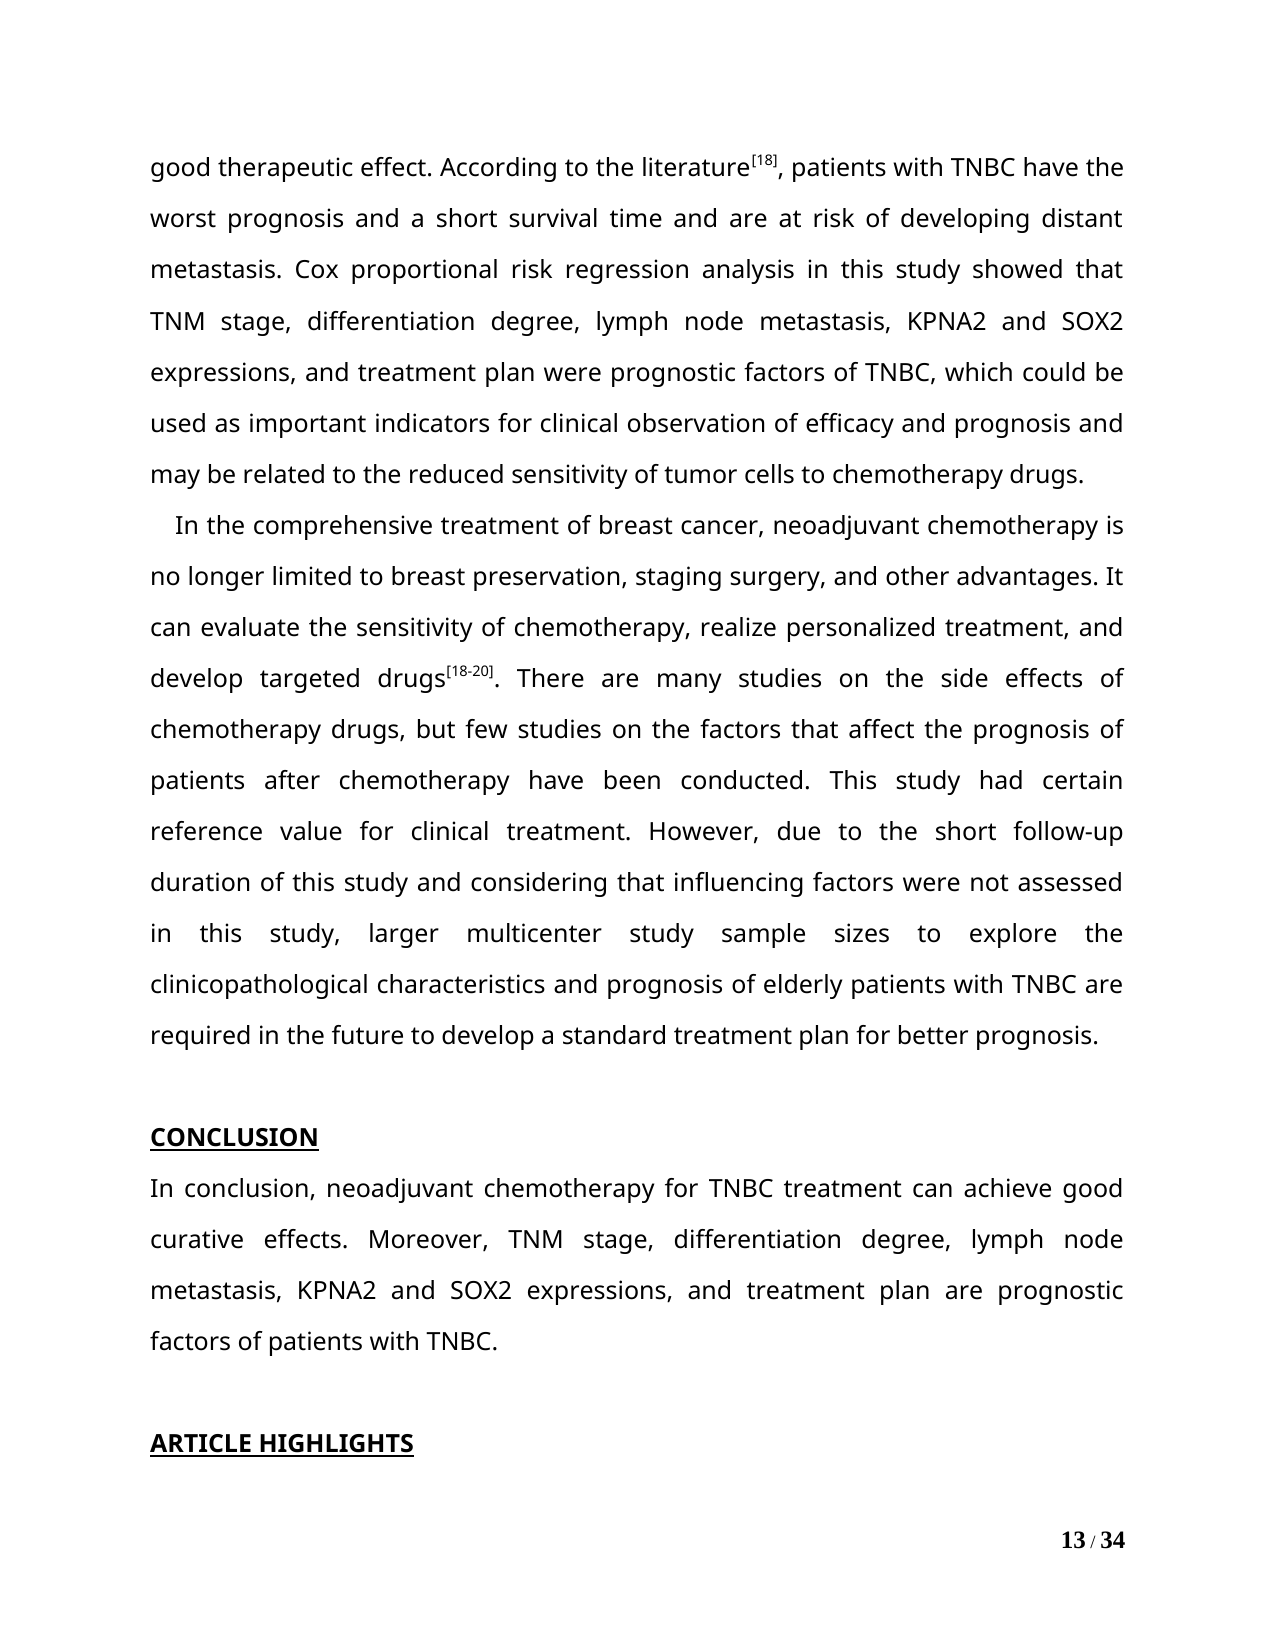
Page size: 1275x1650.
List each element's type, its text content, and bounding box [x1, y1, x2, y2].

text ARTICLE HIGHLIGHTS [150, 1426, 1125, 1460]
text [150, 150, 1125, 490]
text In the comprehensive treatment of breast cancer, neoadjuvant chemotherapy is no longer limited to breast preservation, staging surgery, and other advantages. It can evaluate the sensitivity of chemotherapy, realize personalized treatment, and develop targeted drugs[18-20]. There are many studies on the side effects of chemotherapy drugs, but few studies on the factors that affect the prognosis of patients after chemotherapy have been conducted. This study had certain reference value for clinical treatment. However, due to the short follow-up duration of this study and considering that influencing factors were not assessed in this study, larger multicenter study sample sizes to explore the clinicopathological characteristics and prognosis of elderly patients with TNBC are required in the future to develop a standard treatment plan for better prognosis. [150, 507, 1125, 1052]
text CONCLUSION [150, 1120, 1125, 1154]
text In conclusion, neoadjuvant chemotherapy for TNBC treatment can achieve good curative effects. Moreover, TNM stage, differentiation degree, lymph node metastasis, KPNA2 and SOX2 expressions, and treatment plan are prognostic factors of patients with TNBC. [150, 1171, 1125, 1358]
